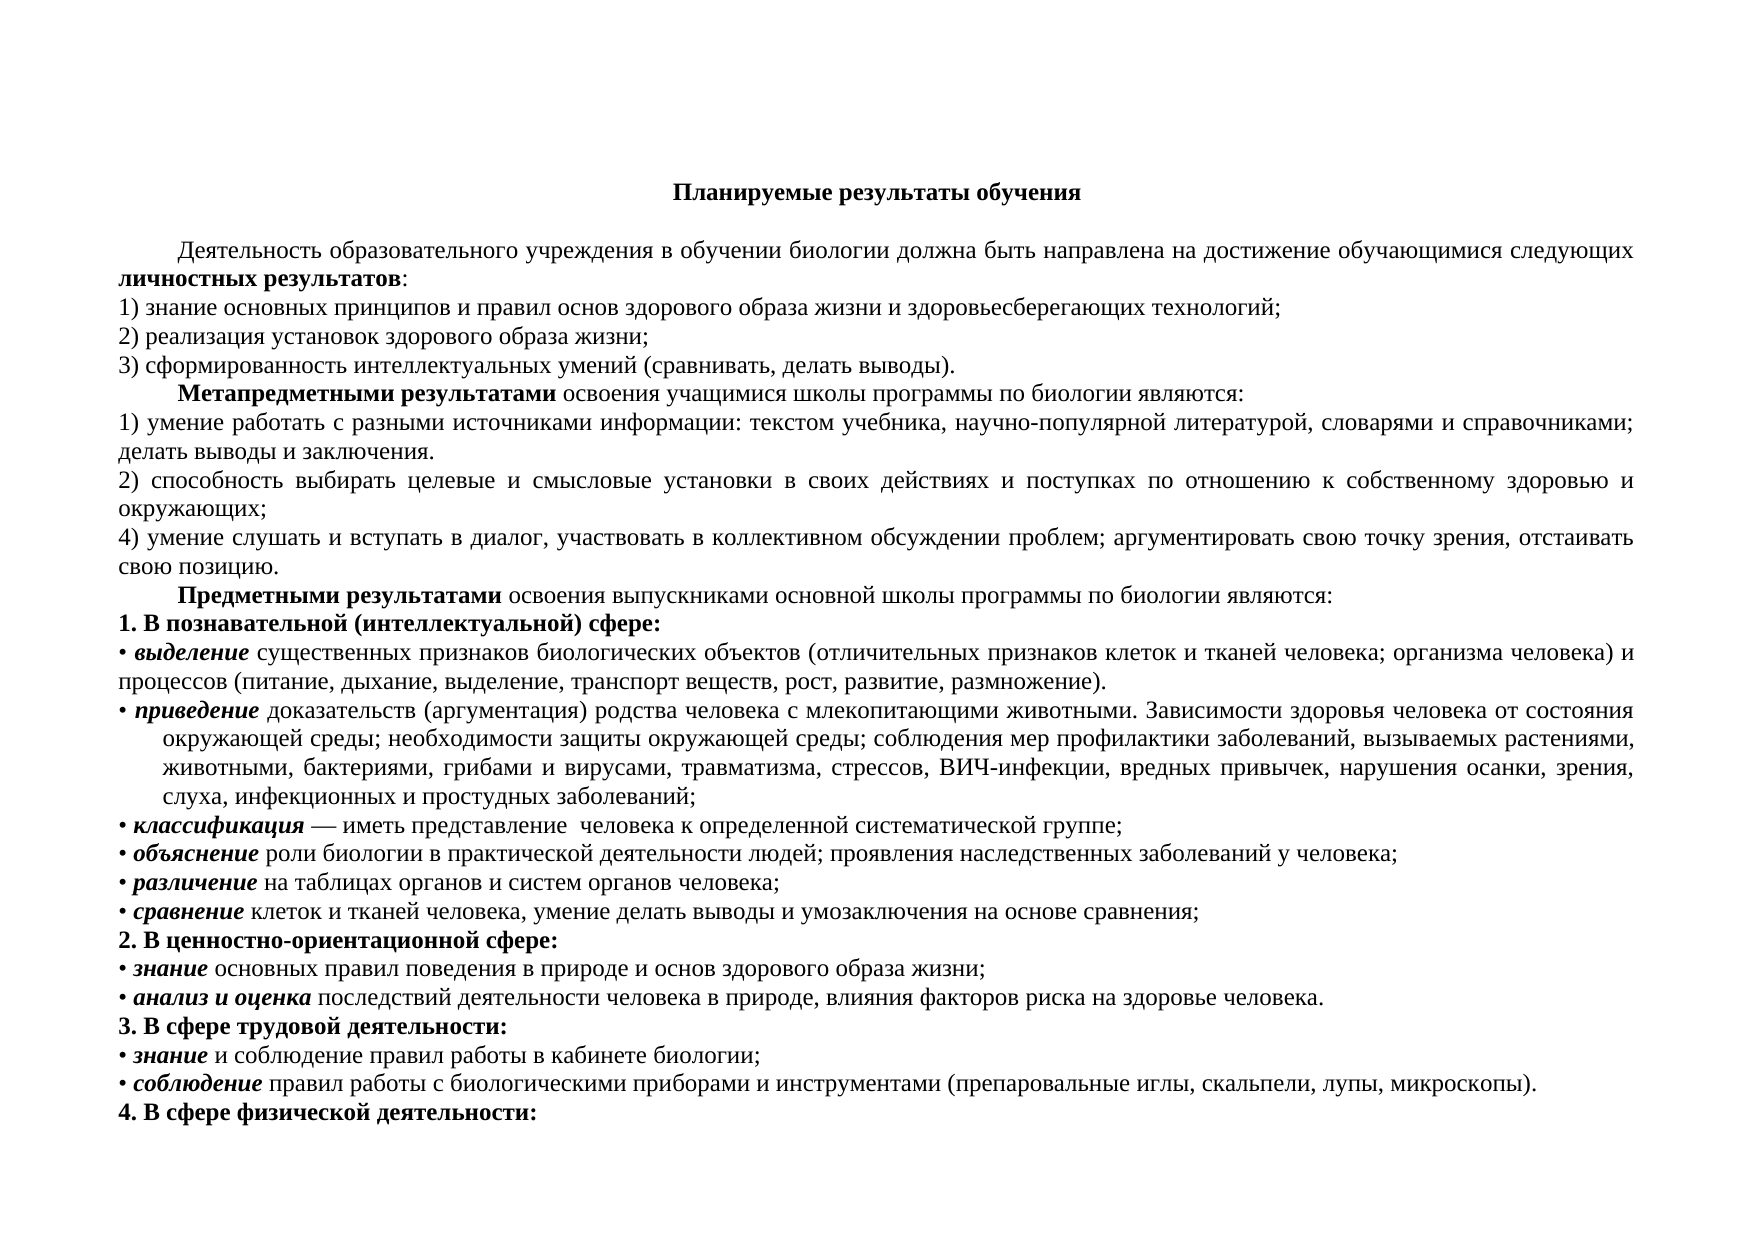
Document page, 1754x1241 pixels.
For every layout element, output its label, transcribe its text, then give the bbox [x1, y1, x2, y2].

text 1) знание основных принципов и правил основ здорового образа жизни и здоровьесберегающих технологий; [118, 292, 1636, 321]
text 1) умение работать с разными источниками информации: текстом учебника, научно-популярной литературой, словарями и справочниками; делать выводы и заключения. [118, 407, 1636, 465]
text 1. В познавательной (интеллектуальной) сфере: [118, 608, 1636, 637]
text • анализ и оценка последствий деятельности человека в природе, влияния факторов риска на здоровье человека. [118, 982, 1636, 1011]
text 2. В ценностно-ориентационной сфере: [118, 925, 1636, 953]
text 4) умение слушать и вступать в диалог, участвовать в коллективном обсуждении проблем; аргументировать свою точку зрения, отстаивать свою позицию. [118, 522, 1636, 580]
text • выделение существенных признаков биологических объектов (отличительных признаков клеток и тканей человека; организма человека) и процессов (питание, дыхание, выделение, транспорт веществ, рост, развитие, размножение). [118, 637, 1636, 695]
text 3. В сфере трудовой деятельности: [118, 1011, 1636, 1040]
text 2) реализация установок здорового образа жизни; [118, 321, 1636, 350]
text Предметными результатами освоения выпускниками основной школы программы по биологии являются: [118, 580, 1636, 608]
text Планируемые результаты обучения [118, 177, 1636, 206]
text • различение на таблицах органов и систем органов человека; [118, 867, 1636, 896]
text • классификация — иметь представление человека к определенной систематической группе; [118, 810, 1636, 838]
text 4. В сфере физической деятельности: [118, 1097, 1636, 1126]
text Деятельность образовательного учреждения в обучении биологии должна быть направлена на достижение обучающимися следующих личностных результатов: [118, 235, 1636, 292]
text • знание и соблюдение правил работы в кабинете биологии; [118, 1040, 1636, 1068]
text • знание основных правил поведения в природе и основ здорового образа жизни; [118, 953, 1636, 982]
text • соблюдение правил работы с биологическими приборами и инструментами (препаровальные иглы, скальпели, лупы, микроскопы). [118, 1068, 1636, 1097]
text 3) сформированность интеллектуальных умений (сравнивать, делать выводы). [118, 350, 1636, 378]
text • приведение доказательств (аргументация) родства человека с млекопитающими животными. Зависимости здоровья человека от состояния окружающей среды; необходимости защиты окружающей среды; соблюдения мер профилактики заболеваний, вызываемых растениями, животными, бактериями, грибами и вирусами, травматизма, стрессов, ВИЧ-инфекции, вредных привычек, нарушения осанки, зрения, слуха, инфекционных и простудных заболеваний; [118, 695, 1636, 810]
text 2) способность выбирать целевые и смысловые установки в своих действиях и поступках по отношению к собственному здоровью и окружающих; [118, 465, 1636, 522]
text • объяснение роли биологии в практической деятельности людей; проявления наследственных заболеваний у человека; [118, 838, 1636, 867]
text • сравнение клеток и тканей человека, умение делать выводы и умозаключения на основе сравнения; [118, 896, 1636, 925]
text Метапредметными результатами освоения учащимися школы программы по биологии являются: [118, 378, 1636, 407]
